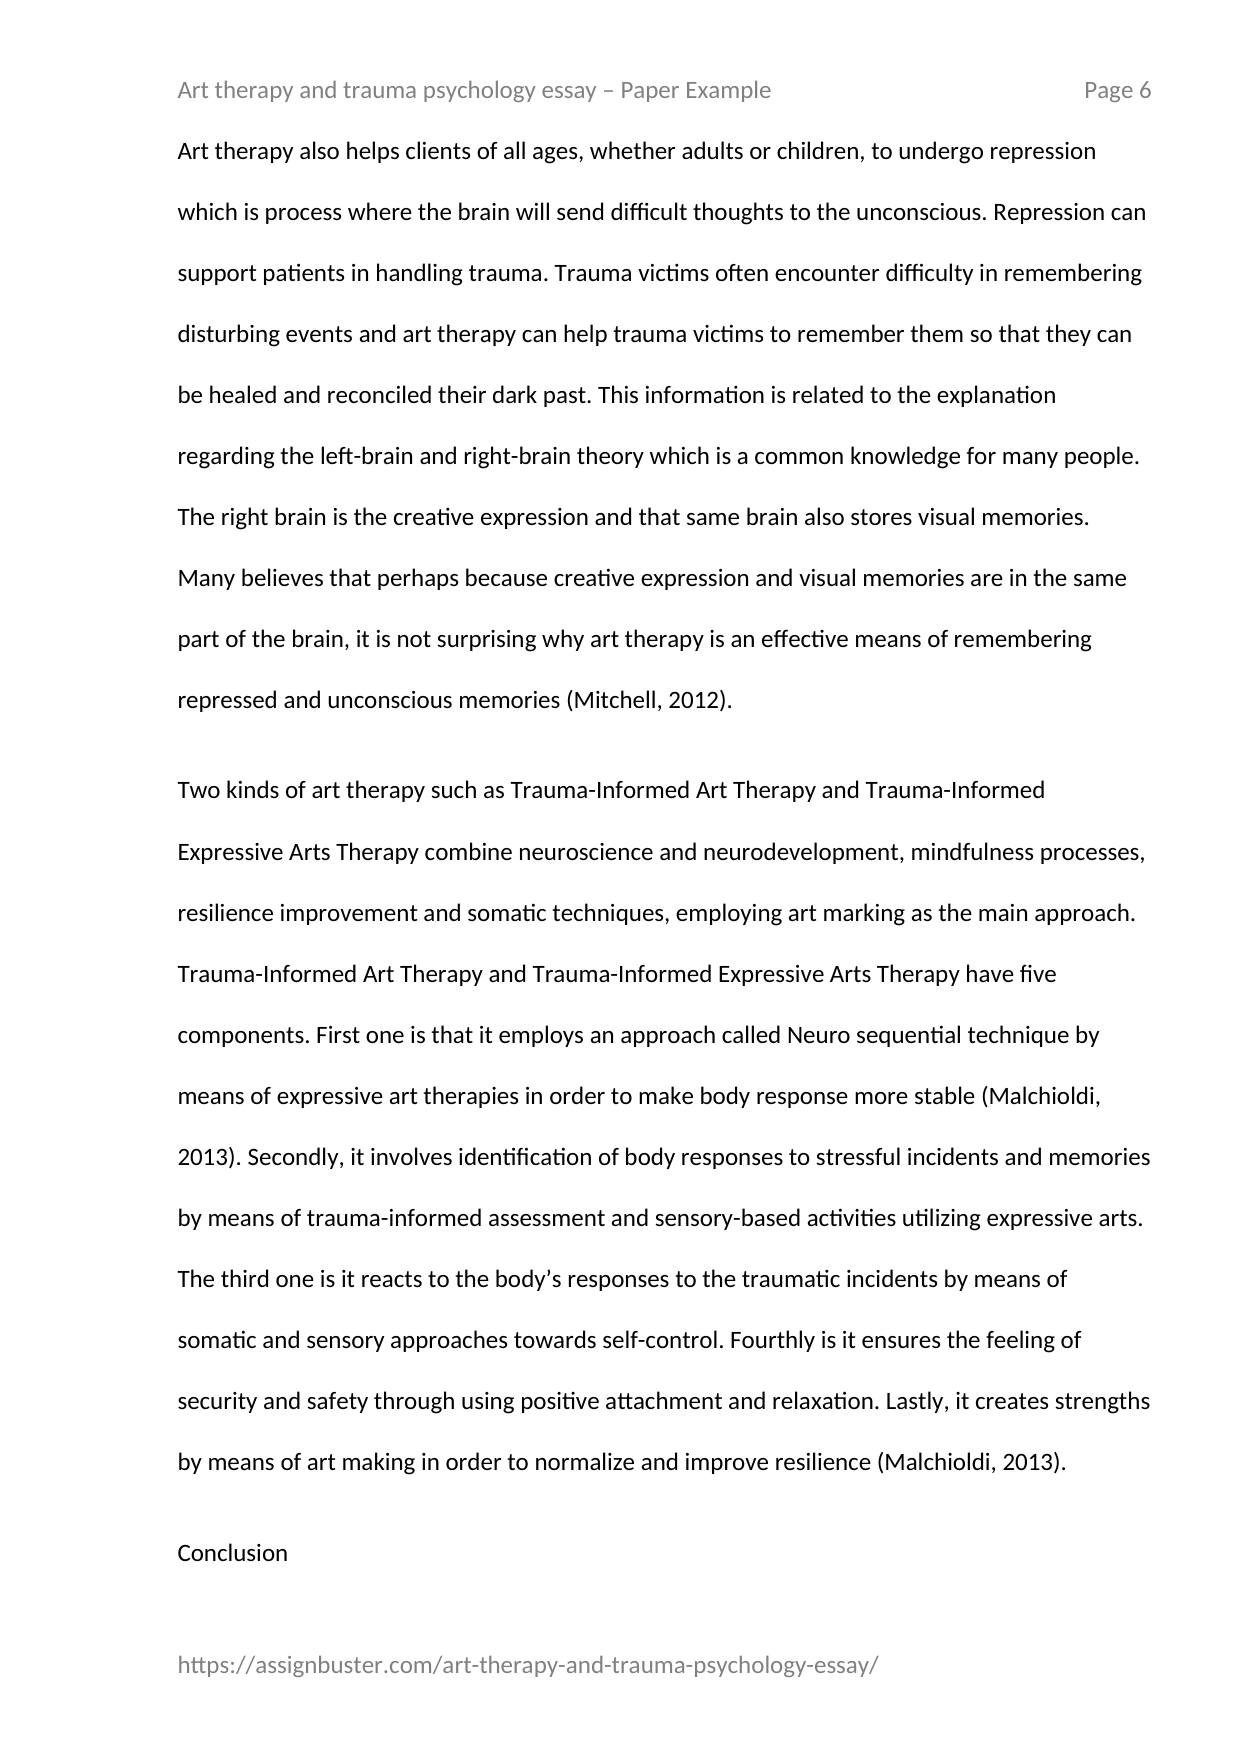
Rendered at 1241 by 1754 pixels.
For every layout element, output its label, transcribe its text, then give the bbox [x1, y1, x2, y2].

text Art therapy also helps clients of all ages, whether adults or children, to undergo repression which is process where the brain will send difficult thoughts to the unconscious. Repression can support patients in handling trauma. Trauma victims often encounter difficulty in remembering disturbing events and art therapy can help trauma victims to remember them so that they can be healed and reconciled their dark past. This information is related to the explanation regarding the left-brain and right-brain theory which is a common knowledge for many people. The right brain is the creative expression and that same brain also stores visual memories. Many believes that perhaps because creative expression and visual memories are in the same part of the brain, it is not surprising why art therapy is an effective means of remembering repressed and unconscious memories (Mitchell, 2012). [177, 135, 1152, 715]
text Conclusion [177, 1537, 1152, 1567]
text Two kinds of art therapy such as Trauma-Informed Art Therapy and Trauma-Informed Expressive Arts Therapy combine neuroscience and neurodevelopment, mindfulness processes, resilience improvement and somatic techniques, employing art marking as the main approach. Trauma-Informed Art Therapy and Trauma-Informed Expressive Arts Therapy have five components. First one is that it employs an approach called Neuro sequential technique by means of expressive art therapies in order to make body response more stable (Malchioldi, 2013). Secondly, it involves identification of body responses to stressful incidents and memories by means of trauma-informed assessment and sensory-based activities utilizing expressive arts. The third one is it reacts to the body’s responses to the traumatic incidents by means of somatic and sensory approaches towards self-control. Fourthly is it ensures the feeling of security and safety through using positive attachment and relaxation. Lastly, it creates strengths by means of art making in order to normalize and improve resilience (Malchioldi, 2013). [177, 775, 1152, 1477]
